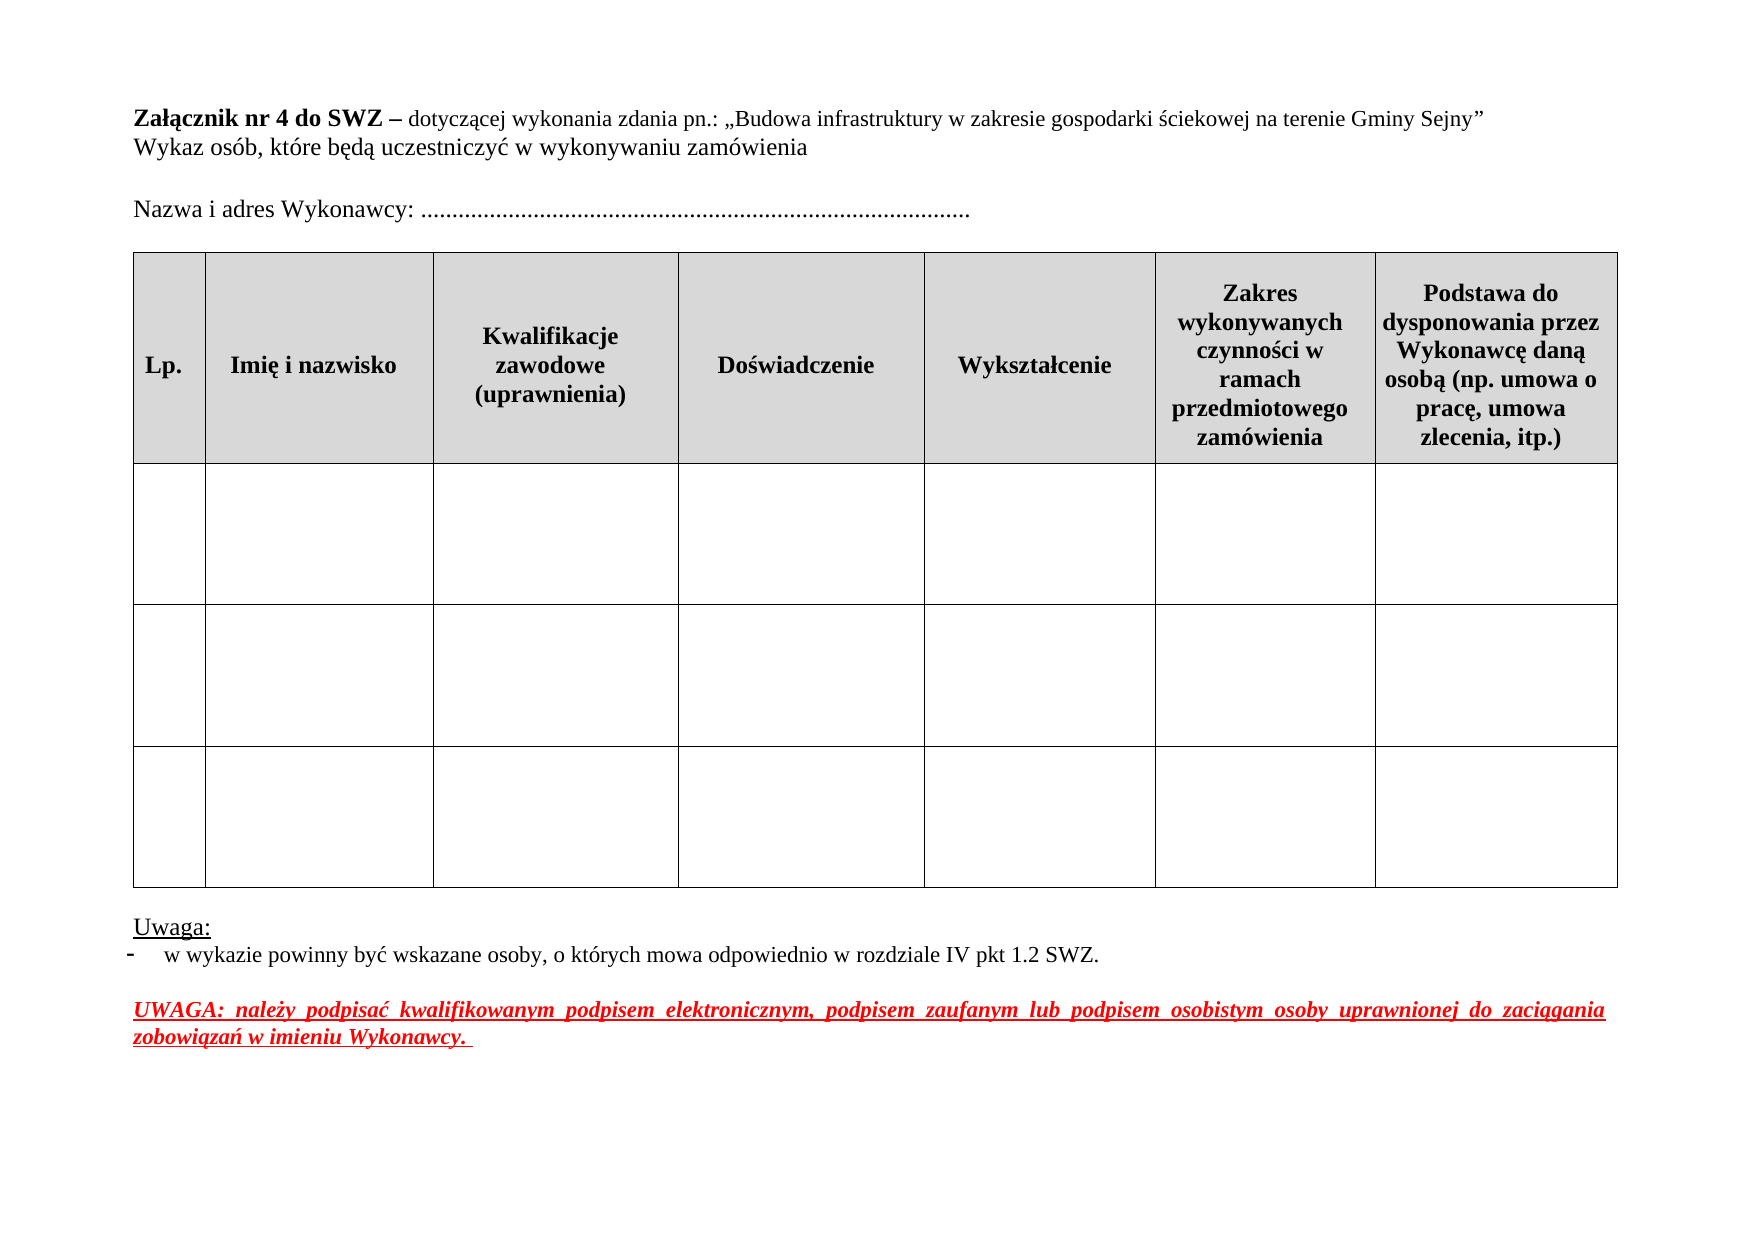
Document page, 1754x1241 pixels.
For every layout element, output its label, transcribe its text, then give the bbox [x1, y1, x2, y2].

table_cell [1156, 747, 1375, 887]
text UWAGA: należy podpisać kwalifikowanym podpisem elektronicznym, podpisem zaufanym lub podpisem osobistym osoby uprawnionej do zaciągania zobowiązań w imieniu Wykonawcy. [133, 996, 1606, 1019]
text Załącznik nr 4 do SWZ – dotyczącej wykonania zdania pn.: „Budowa infrastruktury w zakresie gospodarki ściekowej na terenie Gminy Sejny” [133, 103, 1606, 132]
table_cell [206, 747, 433, 887]
table_cell [206, 605, 433, 746]
table_header Wykształcenie [925, 253, 1155, 463]
text Uwaga: [133, 912, 1606, 941]
table_header Imię i nazwisko [206, 253, 433, 463]
text Nazwa i adres Wykonawcy: ........................................................................................ [133, 194, 1606, 223]
table_cell [134, 605, 205, 746]
table_cell [1156, 464, 1375, 604]
table_cell [925, 605, 1155, 746]
table_cell [1376, 605, 1617, 746]
text UWAGA: należy podpisać kwalifikowanym podpisem elektronicznym, podpisem zaufanym lub podpisem osobistym osoby uprawnionej do zaciągania zobowiązań w imieniu Wykonawcy. [133, 1021, 1606, 1049]
table_cell [434, 464, 678, 604]
table_cell [679, 464, 924, 604]
table_header Podstawa do dysponowania przez Wykonawcę daną osobą (np. umowa o pracę, umowa zlecenia, itp.) [1376, 253, 1617, 463]
table_header Lp. [134, 253, 205, 463]
table_cell [679, 605, 924, 746]
table_cell [1376, 464, 1617, 604]
table_cell [434, 747, 678, 887]
table_cell [206, 464, 433, 604]
table_cell [679, 747, 924, 887]
table_cell [134, 464, 205, 604]
table_header Kwalifikacje zawodowe (uprawnienia) [434, 253, 678, 463]
table_cell [925, 747, 1155, 887]
table_cell [925, 464, 1155, 604]
table_cell [1156, 605, 1375, 746]
list w wykazie powinny być wskazane osoby, o których mowa odpowiednio w rozdziale IV pkt 1.2 SWZ. [126, 941, 1573, 968]
table_cell [1376, 747, 1617, 887]
table_header Doświadczenie [679, 253, 924, 463]
text Wykaz osób, które będą uczestniczyć w wykonywaniu zamówienia [133, 132, 1606, 161]
table_cell [434, 605, 678, 746]
table_cell [134, 747, 205, 887]
table_header Zakres wykonywanych czynności w ramach przedmiotowego zamówienia [1156, 253, 1375, 463]
